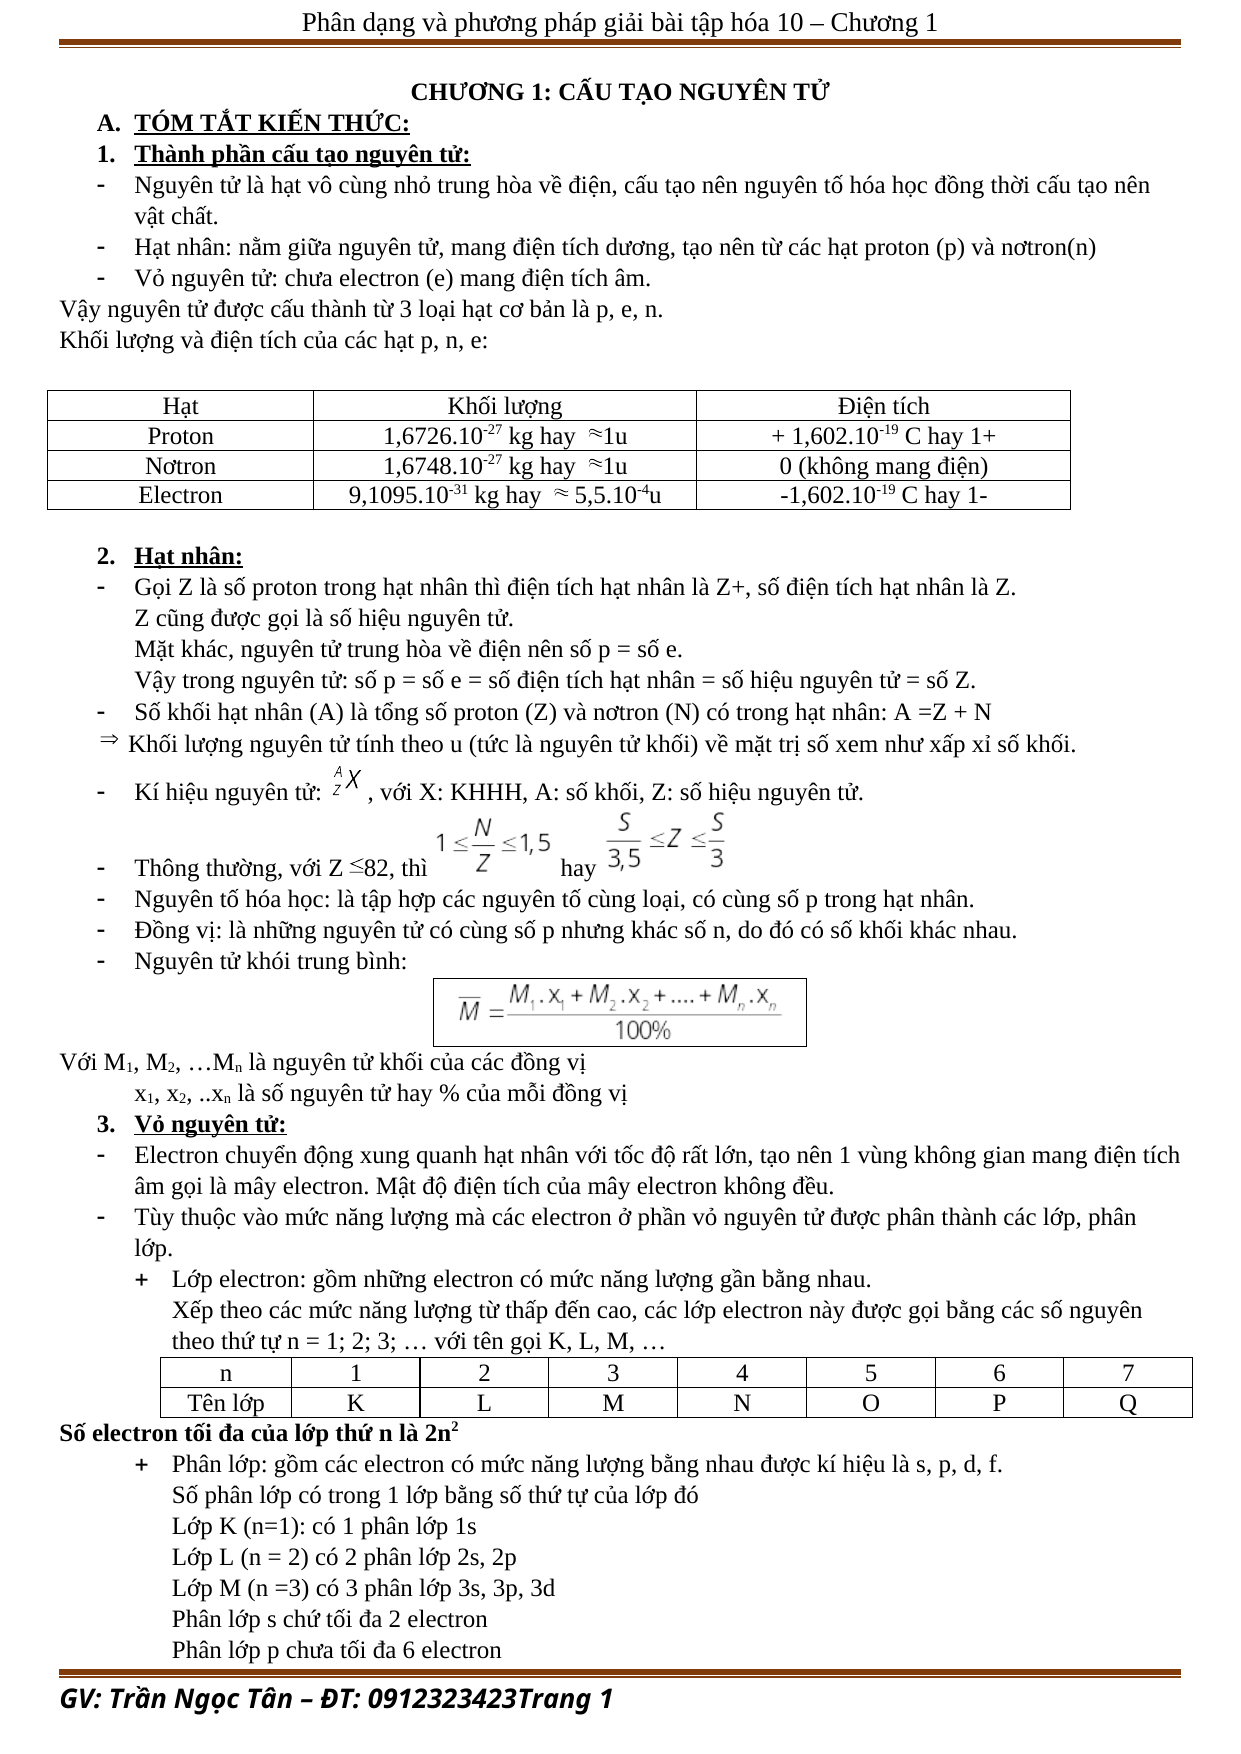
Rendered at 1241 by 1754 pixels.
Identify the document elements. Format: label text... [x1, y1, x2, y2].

table_cell Proton [48, 421, 313, 450]
list Tùy thuộc vào mức năng lượng mà các electron ở phần vỏ nguyên tử được phân thành các lớp, phân lớp. [97, 1202, 1181, 1262]
table_cell M [549, 1388, 677, 1417]
list Kí hiệu nguyên tử: , với X: KHHH, A: số khối, Z: số hiệu nguyên tử. [97, 761, 1181, 806]
text Khối lượng nguyên tử tính theo u (tức là nguyên tử khối) về mặt trị số xem như xấp xỉ số khối. [97, 728, 1181, 759]
list Đồng vị: là những nguyên tử có cùng số p nhưng khác số n, do đó có số khối khác nhau. [97, 915, 1181, 944]
table_cell + 1,602.10-19 C hay 1+ [697, 421, 1070, 450]
table_cell O [807, 1388, 935, 1417]
table_cell Q [1064, 1388, 1192, 1417]
table_header 5 [807, 1358, 935, 1387]
list Số phân lớp có trong 1 lớp bằng số thứ tự của lớp đó [172, 1480, 1181, 1508]
list Lớp L (n = 2) có 2 phân lớp 2s, 2p [172, 1542, 1181, 1571]
text Với M1, M2, …Mn là nguyên tử khối của các đồng vị [59, 1047, 1181, 1075]
table_header 1 [292, 1358, 419, 1387]
list Vậy trong nguyên tử: số p = số e = số điện tích hạt nhân = số hiệu nguyên tử = số Z. [134, 666, 1181, 694]
text Khối lượng và điện tích của các hạt p, n, e: [59, 326, 1181, 354]
table_cell Tên lớp [161, 1388, 291, 1417]
table_header 4 [678, 1358, 806, 1387]
table_cell 1,6726.10-27 kg hay 1u [314, 421, 696, 450]
table_header n [161, 1358, 291, 1387]
table_cell 1,6748.10-27 kg hay 1u [314, 451, 696, 479]
table_cell L [421, 1388, 548, 1417]
table_header [434, 979, 806, 1046]
table_header 6 [936, 1358, 1063, 1387]
list Nguyên tử khói trung bình: [97, 946, 1181, 975]
list Mặt khác, nguyên tử trung hòa về điện nên số p = số e. [134, 634, 1181, 663]
table_cell P [936, 1388, 1063, 1417]
text x1, x2, ..xn là số nguyên tử hay % của mỗi đồng vị [59, 1078, 1181, 1106]
table_cell 0 (không mang điện) [697, 451, 1070, 479]
list Vỏ nguyên tử: [97, 1109, 1181, 1137]
list Lớp electron: gồm những electron có mức năng lượng gần bằng nhau. [134, 1264, 1181, 1293]
list Nguyên tử là hạt vô cùng nhỏ trung hòa về điện, cấu tạo nên nguyên tố hóa học đồng thời cấu tạo nên vật chất. [97, 170, 1181, 230]
table_header Hạt [48, 391, 313, 420]
list Nguyên tố hóa học: là tập hợp các nguyên tố cùng loại, có cùng số p trong hạt nhân. [97, 884, 1181, 913]
list Số khối hạt nhân (A) là tổng số proton (Z) và nơtron (N) có trong hạt nhân: A =Z + N [97, 697, 1181, 725]
table_cell 9,1095.10-31 kg hay 5,5.10-4u [314, 481, 696, 509]
list TÓM TẮT KIẾN THỨC: [97, 108, 1181, 137]
table_cell Electron [48, 481, 313, 509]
table_header Khối lượng [314, 391, 696, 420]
list Thành phần cấu tạo nguyên tử: [97, 139, 1181, 168]
table_cell N [678, 1388, 806, 1417]
text CHƯƠNG 1: CẤU TẠO NGUYÊN TỬ [59, 77, 1181, 106]
table_cell K [292, 1388, 419, 1417]
list Hạt nhân: [97, 541, 1181, 570]
list Gọi Z là số proton trong hạt nhân thì điện tích hạt nhân là Z+, số điện tích hạt nhân là Z. [97, 572, 1181, 601]
list Lớp M (n =3) có 3 phân lớp 3s, 3p, 3d [172, 1573, 1181, 1602]
list Hạt nhân: nằm giữa nguyên tử, mang điện tích dương, tạo nên từ các hạt proton (p) và nơtron(n) [97, 232, 1181, 261]
table_cell -1,602.10-19 C hay 1- [697, 481, 1070, 509]
table_header Điện tích [697, 391, 1070, 420]
list Z cũng được gọi là số hiệu nguyên tử. [134, 603, 1181, 632]
text Số electron tối đa của lớp thứ n là 2n2 [59, 1418, 1181, 1446]
table_cell Nơtron [48, 451, 313, 479]
list Vỏ nguyên tử: chưa electron (e) mang điện tích âm. [97, 263, 1181, 292]
list Phân lớp: gồm các electron có mức năng lượng bằng nhau được kí hiệu là s, p, d, f. [134, 1449, 1181, 1477]
table_header 2 [421, 1358, 548, 1387]
list Thông thường, với Z82, thì hay [97, 808, 1181, 882]
list Electron chuyển động xung quanh hạt nhân với tốc độ rất lớn, tạo nên 1 vùng không gian mang điện tích âm gọi là mây electron. Mật độ điện tích của mây electron không đều. [97, 1140, 1181, 1199]
list Phân lớp s chứ tối đa 2 electron [172, 1604, 1181, 1633]
list Xếp theo các mức năng lượng từ thấp đến cao, các lớp electron này được gọi bằng các số nguyên theo thứ tự n = 1; 2; 3; … với tên gọi K, L, M, … [172, 1295, 1181, 1355]
list Lớp K (n=1): có 1 phân lớp 1s [172, 1511, 1181, 1539]
list Phân lớp p chưa tối đa 6 electron [172, 1635, 1181, 1664]
table_header 7 [1064, 1358, 1192, 1387]
text Vậy nguyên tử được cấu thành từ 3 loại hạt cơ bản là p, e, n. [59, 294, 1181, 323]
table_header 3 [549, 1358, 677, 1387]
